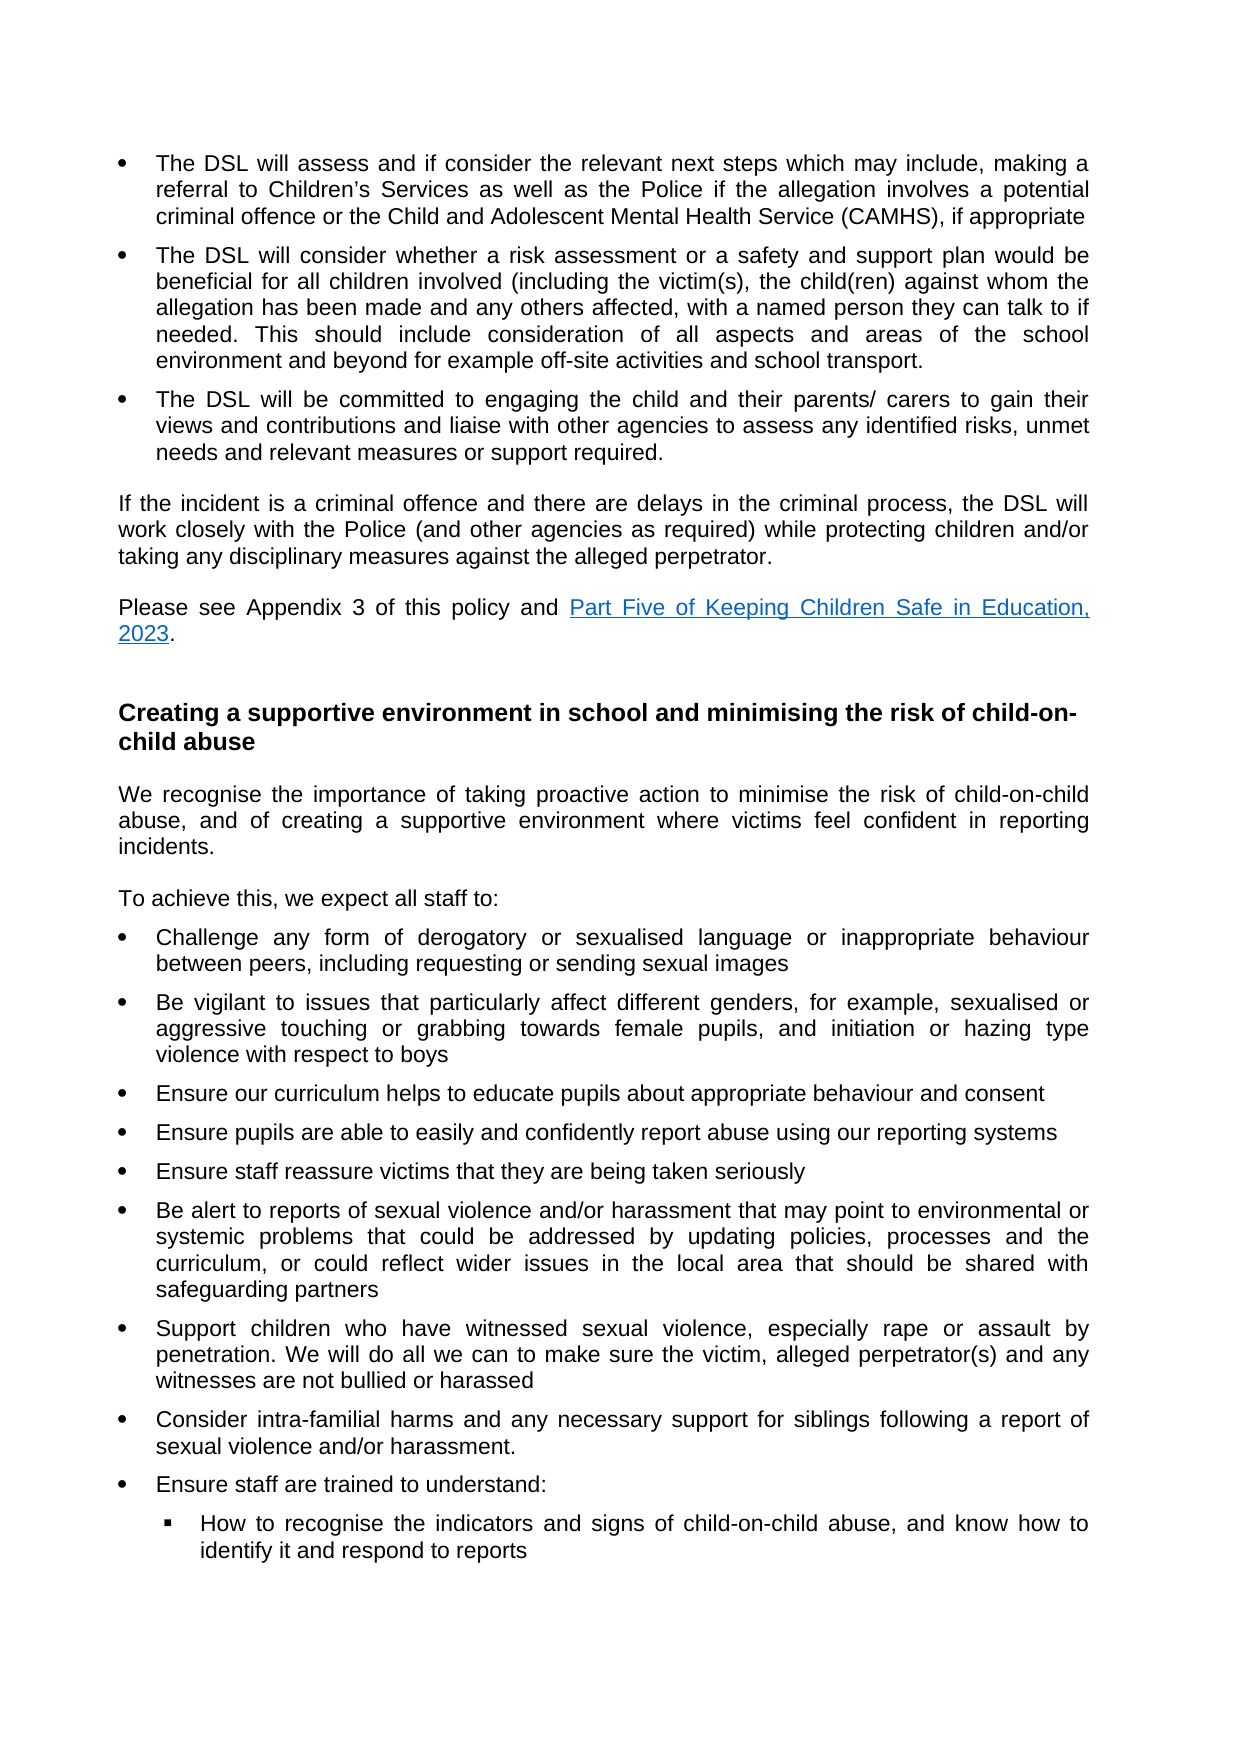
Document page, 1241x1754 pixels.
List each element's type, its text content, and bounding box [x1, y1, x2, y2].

text The DSL will consider whether a risk assessment or a safety and support plan would be beneficial for all children involved (including the victim(s), the child(ren) against whom the allegation has been made and any others affected, with a named person they can talk to if needed. This should include consideration of all aspects and areas of the school environment and beyond for example off-site activities and school transport. [118, 242, 1090, 373]
text Ensure pupils are able to easily and confidently report abuse using our reporting systems [118, 1119, 1090, 1145]
text Ensure our curriculum helps to educate pupils about appropriate behaviour and consent [118, 1080, 1090, 1107]
text To achieve this, we expect all staff to: [118, 884, 1090, 911]
text Be vigilant to issues that particularly affect different genders, for example, sexualised or aggressive touching or grabbing towards female pupils, and initiation or hazing type violence with respect to boys [118, 989, 1090, 1068]
list How to recognise the indicators and signs of child-on-child abuse, and know how to identify it and respond to reports [162, 1510, 1090, 1563]
text Challenge any form of derogatory or sexualised language or inappropriate behaviour between peers, including requesting or sending sexual images [118, 923, 1090, 976]
text Please see Appendix 3 of this policy and Part Five of Keeping Children Safe in Education, 2023. [118, 594, 1090, 647]
text Consider intra-familial harms and any necessary support for siblings following a report of sexual violence and/or harassment. [118, 1406, 1090, 1459]
text If the incident is a criminal offence and there are delays in the criminal process, the DSL will work closely with the Police (and other agencies as required) while protecting children and/or taking any disciplinary measures against the alleged perpetrator. [118, 490, 1090, 569]
text The DSL will assess and if consider the relevant next steps which may include, making a referral to Children’s Services as well as the Police if the allegation involves a potential criminal offence or the Child and Adolescent Mental Health Service (CAMHS), if appropriate [118, 150, 1090, 229]
text Ensure staff reassure victims that they are being taken seriously [118, 1158, 1090, 1184]
text Support children who have witnessed sexual violence, especially rape or assault by penetration. We will do all we can to make sure the victim, alleged perpetrator(s) and any witnesses are not bullied or harassed [118, 1315, 1090, 1394]
text The DSL will be committed to engaging the child and their parents/ carers to gain their views and contributions and liaise with other agencies to assess any identified risks, unmet needs and relevant measures or support required. [118, 386, 1090, 465]
text We recognise the importance of taking proactive action to minimise the risk of child-on-child abuse, and of creating a supportive environment where victims feel confident in reporting incidents. [118, 781, 1090, 859]
text Ensure staff are trained to understand: [118, 1471, 1090, 1498]
text Be alert to reports of sexual violence and/or harassment that may point to environmental or systemic problems that could be addressed by updating policies, processes and the curriculum, or could reflect wider issues in the local area that should be shared with safeguarding partners [118, 1197, 1090, 1302]
subtitle Creating a supportive environment in school and minimising the risk of child-on-child abuse [118, 698, 1090, 756]
